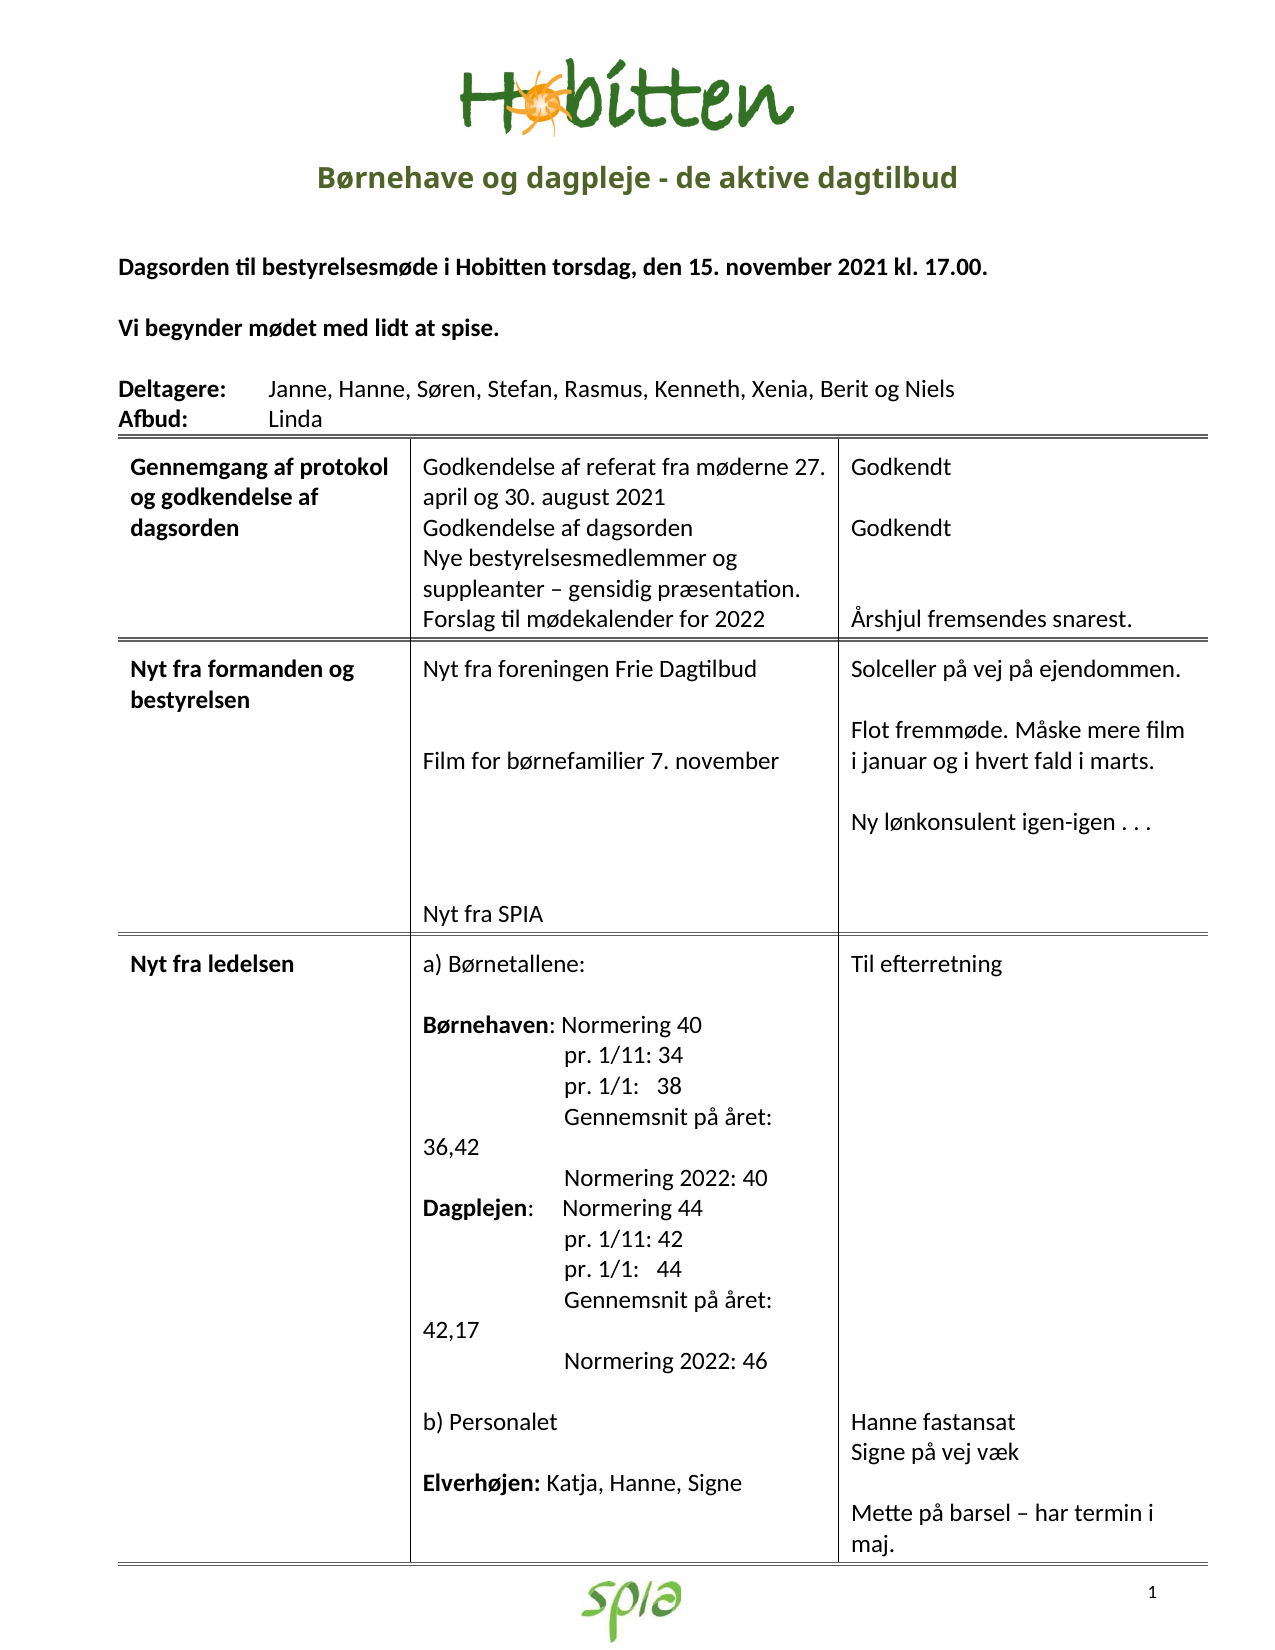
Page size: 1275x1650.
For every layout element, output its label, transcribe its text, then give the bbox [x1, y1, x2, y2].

table_header Godkendelse af referat fra møderne 27. april og 30. august 2021 Godkendelse af dagsorden Nye bestyrelsesmedlemmer og suppleanter – gensidig præsentation. Forslag til mødekalender for 2022 [411, 439, 838, 637]
table_cell Solceller på vej på ejendommen. Flot fremmøde. Måske mere film i januar og i hvert fald i marts. Ny lønkonsulent igen-igen . . . [839, 642, 1208, 931]
table_cell Nyt fra formanden og bestyrelsen [118, 642, 410, 931]
picture [581, 1581, 682, 1643]
table_cell Nyt fra ledelsen [118, 936, 410, 1561]
picture [454, 51, 797, 144]
text Deltagere: Janne, Hanne, Søren, Stefan, Rasmus, Kenneth, Xenia, Berit og Niels [118, 373, 1157, 404]
text Dagsorden til bestyrelsesmøde i Hobitten torsdag, den 15. november 2021 kl. 17.00. [118, 251, 1157, 282]
table_header Godkendt Godkendt Årshjul fremsendes snarest. [839, 439, 1208, 637]
text Afbud: Linda [118, 404, 1157, 434]
table_cell Nyt fra foreningen Frie Dagtilbud Film for børnefamilier 7. november Nyt fra SPIA [411, 642, 838, 931]
table_header Gennemgang af protokol og godkendelse af dagsorden [118, 439, 410, 637]
text Vi begynder mødet med lidt at spise. [118, 312, 1157, 343]
